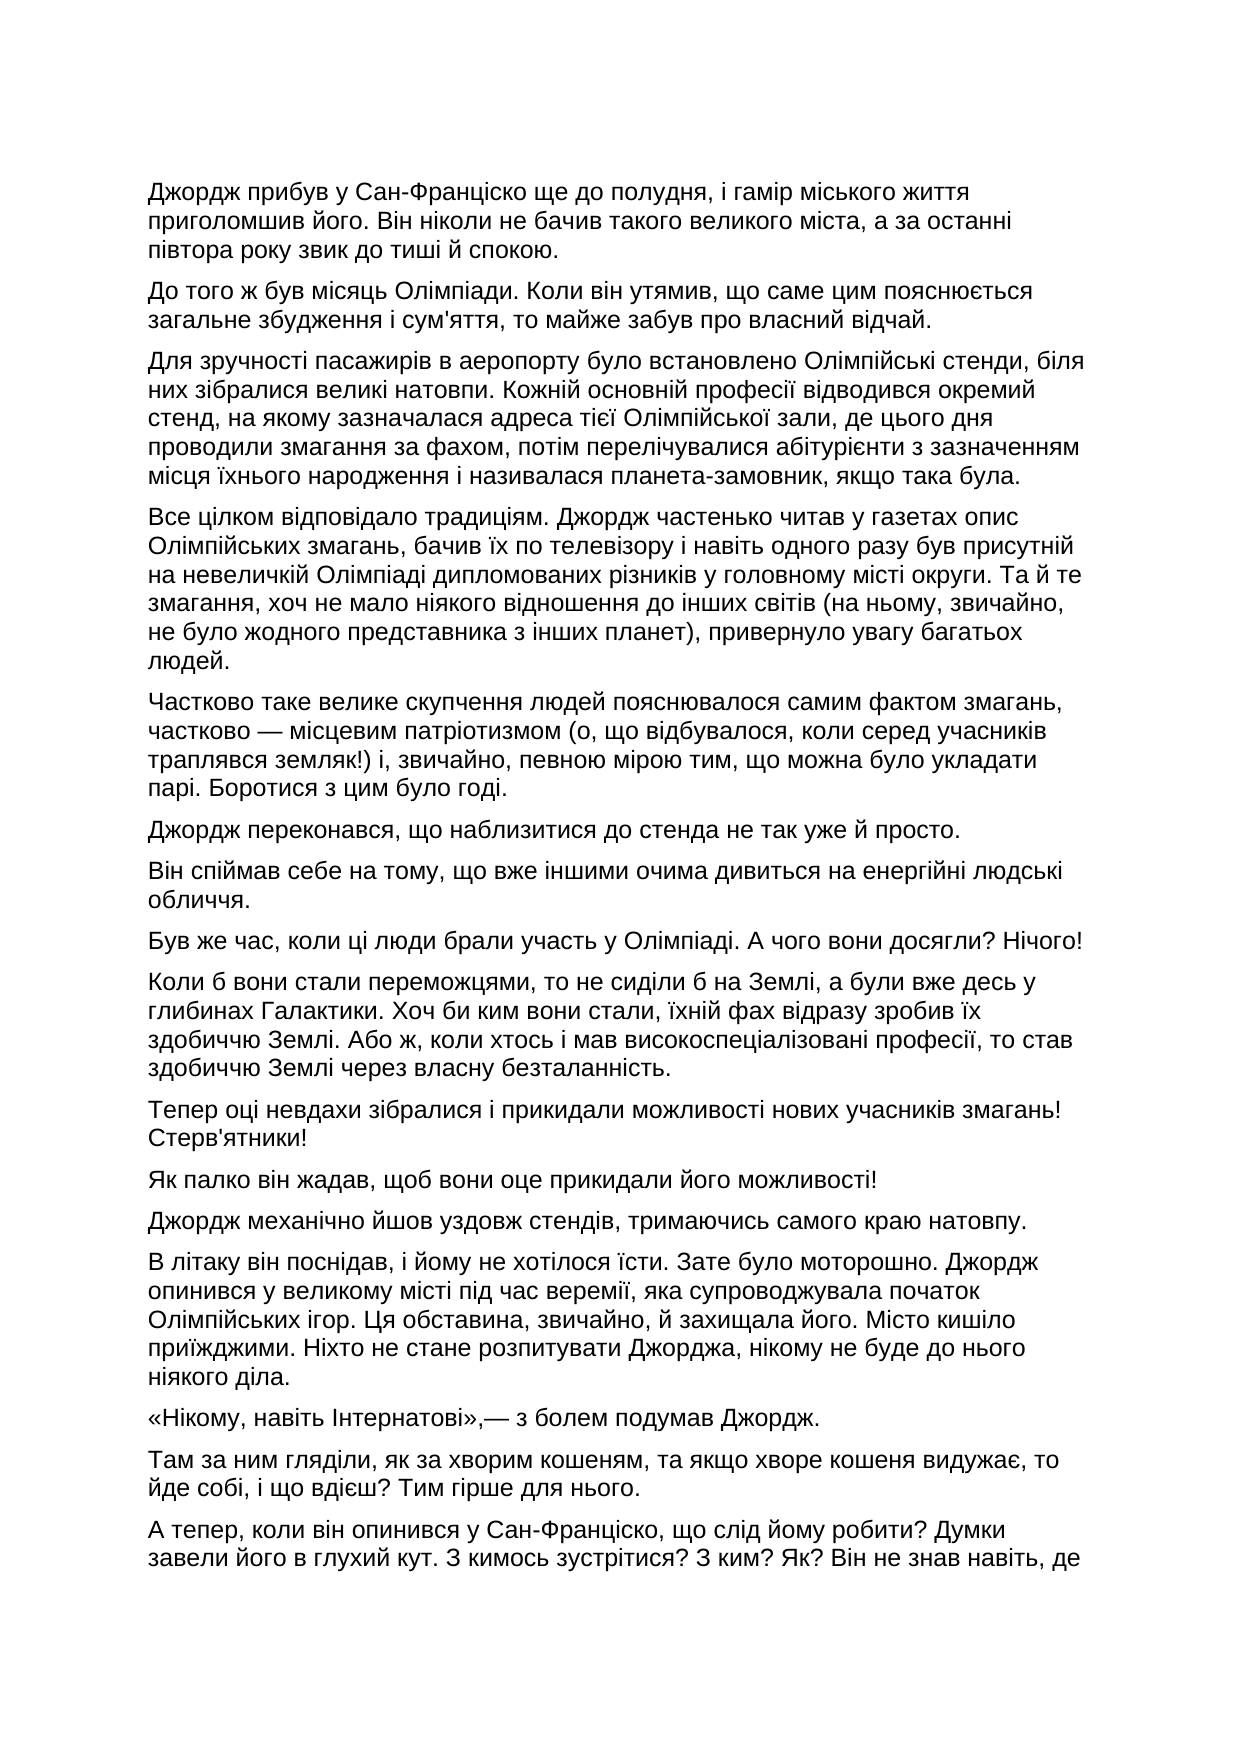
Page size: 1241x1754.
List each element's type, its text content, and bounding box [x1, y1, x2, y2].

text Тепер оці невдахи зібралися і прикидали можливості нових учасників змагань! Стерв'ятники! [148, 1095, 1092, 1152]
text Джордж механічно йшов уздовж стендів, тримаючись самого краю натовпу. [148, 1206, 1092, 1235]
text Він спіймав себе на тому, що вже іншими очима дивиться на енергійні людські обличчя. [148, 856, 1092, 913]
text До того ж був місяць Олімпіади. Коли він утямив, що саме цим пояснюється загальне збудження і сум'яття, то майже забув про власний відчай. [148, 276, 1092, 333]
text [148, 1515, 1092, 1572]
text Був же час, коли ці люди брали участь у Олімпіаді. А чого вони досягли? Нічого! [148, 926, 1092, 955]
text Частково таке велике скупчення людей пояснювалося самим фактом змагань, частково — місцевим патріотизмом (о, що відбувалося, коли серед учасників траплявся земляк!) і, звичайно, певною мірою тим, що можна було укладати парі. Боротися з цим було годі. [148, 687, 1092, 802]
text Як палко він жадав, щоб вони оце прикидали його можливості! [148, 1165, 1092, 1193]
text Все цілком відповідало традиціям. Джордж частенько читав у газетах опис Олімпійських змагань, бачив їх по телевізору і навіть одного разу був присутній на невеличкій Олімпіаді дипломованих різників у головному місті округи. Та й те змагання, хоч не мало ніякого відношення до інших світів (на ньому, звичайно, не було жодного представника з інших планет), привернуло увагу багатьох людей. [148, 502, 1092, 675]
text Коли б вони стали переможцями, то не сиділи б на Землі, а були вже десь у глибинах Галактики. Хоч би ким вони стали, їхній фах відразу зробив їх здобиччю Землі. Або ж, коли хтось і мав високоспеціалізовані професії, то став здобиччю Землі через власну безталанність. [148, 967, 1092, 1082]
text Там за ним гляділи, як за хворим кошеням, та якщо хворе кошеня видужає, то йде собі, і що вдієш? Тим гірше для нього. [148, 1445, 1092, 1502]
text Джордж переконався, що наблизитися до стенда не так уже й просто. [148, 815, 1092, 843]
text В літаку він поснідав, і йому не хотілося їсти. Зате було моторошно. Джордж опинився у великому місті під час веремії, яка супроводжувала початок Олімпійських ігор. Ця обставина, звичайно, й захищала його. Місто кишіло приїжджими. Ніхто не стане розпитувати Джорджа, нікому не буде до нього ніякого діла. [148, 1247, 1092, 1391]
text Джордж прибув у Сан-Франціско ще до полудня, і гамір міського життя приголомшив його. Він ніколи не бачив такого великого міста, а за останні півтора року звик до тиші й спокою. [148, 177, 1092, 263]
text Для зручності пасажирів в аеропорту було встановлено Олімпійські стенди, біля них зібралися великі натовпи. Кожній основній професії відводився окремий стенд, на якому зазначалася адреса тієї Олімпійської зали, де цього дня проводили змагання за фахом, потім перелічувалися абітурієнти з зазначенням місця їхнього народження і називалася планета-замовник, якщо така була. [148, 346, 1092, 490]
text «Нікому, навіть Інтернатові»,— з болем подумав Джордж. [148, 1403, 1092, 1432]
